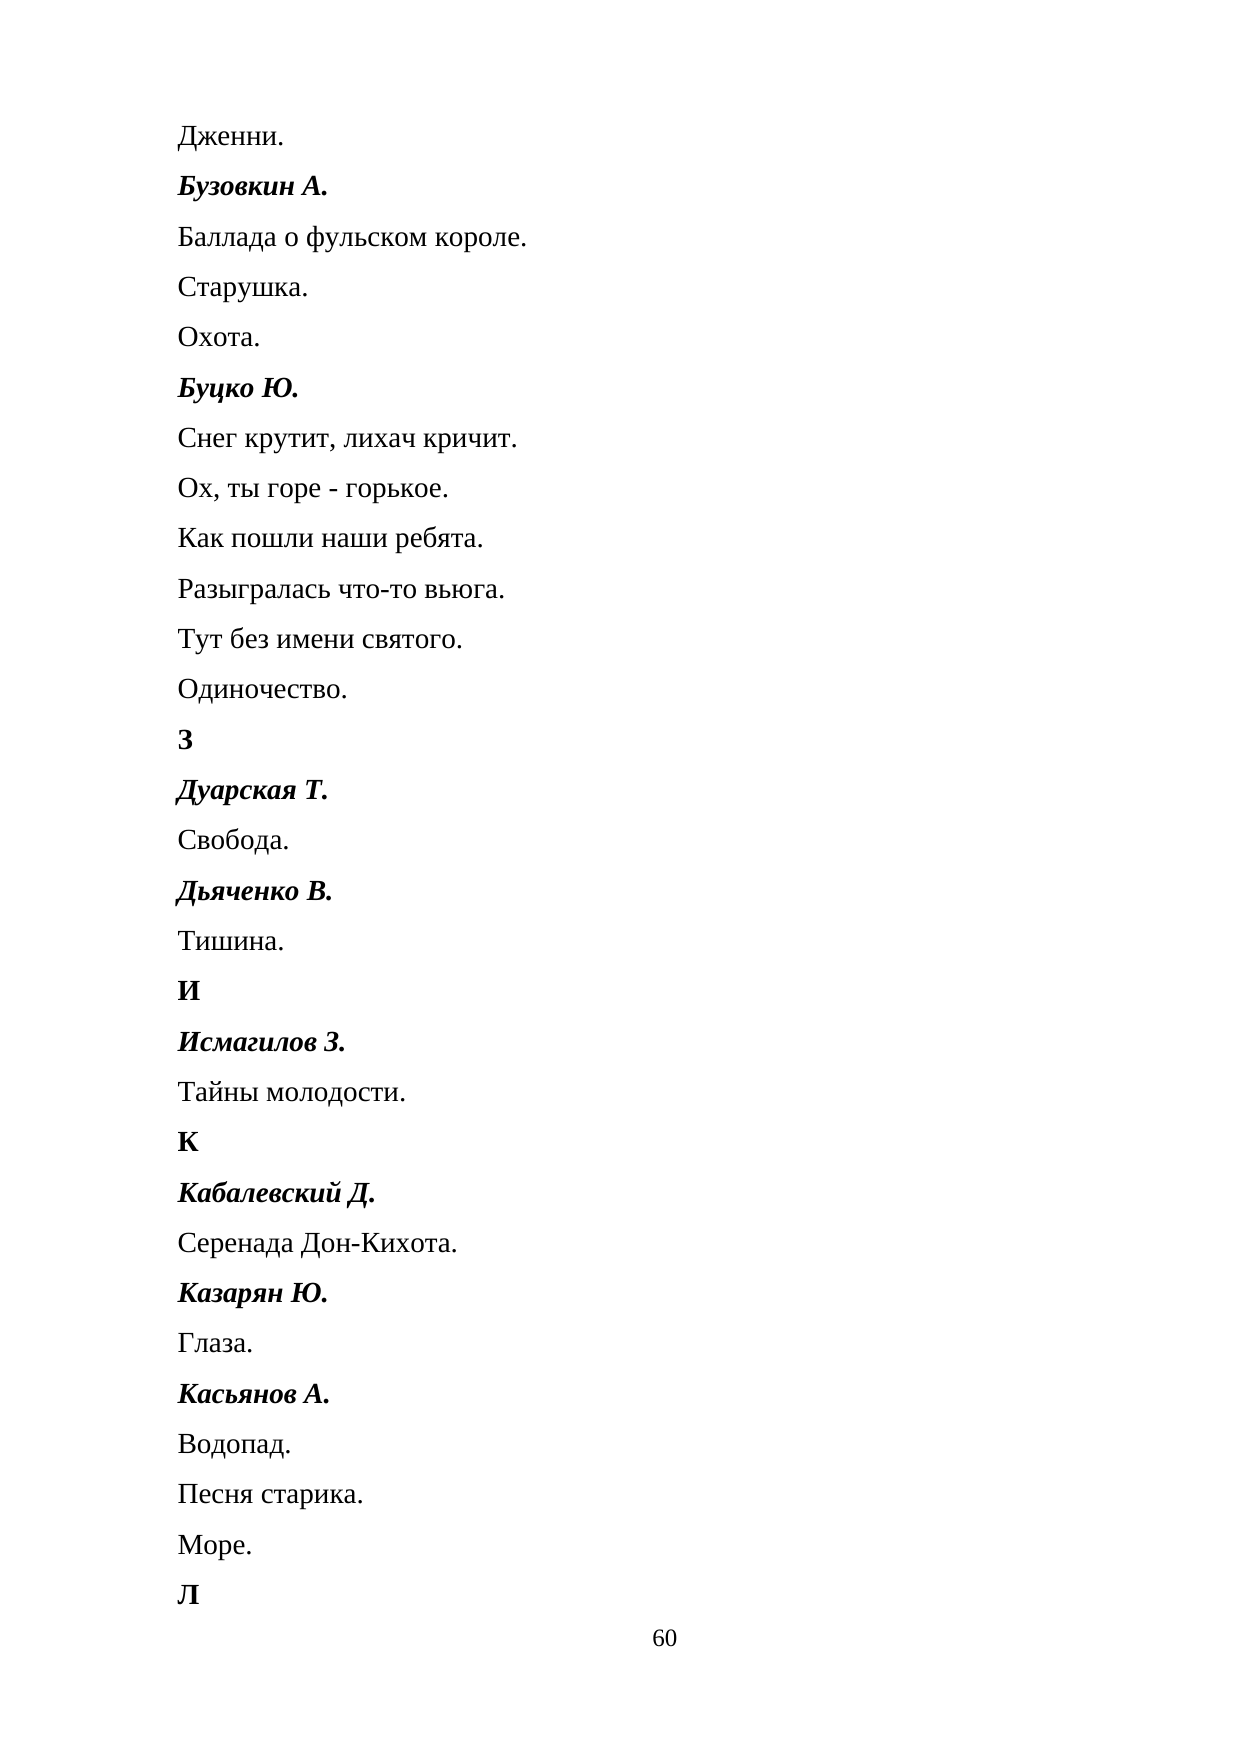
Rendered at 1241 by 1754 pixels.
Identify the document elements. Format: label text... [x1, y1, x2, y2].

text К [177, 1124, 1152, 1158]
text Свобода. [177, 822, 1152, 856]
text Казарян Ю. [177, 1275, 1152, 1309]
text Кабалевский Д. [177, 1175, 1152, 1208]
text Касьянов А. [177, 1376, 1152, 1409]
text Одиночество. [177, 672, 1152, 705]
text Водопад. [177, 1426, 1152, 1460]
text Песня старика. [177, 1477, 1152, 1510]
text Снег крутит, лихач кричит. [177, 420, 1152, 453]
text Старушка. [177, 269, 1152, 303]
text Л [177, 1577, 1152, 1611]
text Глаза. [177, 1326, 1152, 1359]
text Дьяченко В. [177, 873, 1152, 906]
text Море. [177, 1527, 1152, 1560]
text Баллада о фульском короле. [177, 219, 1152, 252]
text Тишина. [177, 923, 1152, 957]
text З [177, 722, 1152, 755]
text Как пошли наши ребята. [177, 521, 1152, 554]
text Исмагилов З. [177, 1024, 1152, 1057]
text Буцко Ю. [177, 370, 1152, 403]
text И [177, 973, 1152, 1007]
text Бузовкин А. [177, 168, 1152, 202]
text Тайны молодости. [177, 1074, 1152, 1108]
text Дженни. [177, 118, 1152, 152]
text Тут без имени святого. [177, 621, 1152, 655]
text Разыгралась что-то вьюга. [177, 571, 1152, 604]
text Дуарская Т. [177, 772, 1152, 806]
text Серенада Дон-Кихота. [177, 1225, 1152, 1258]
text Охота. [177, 319, 1152, 353]
text Ох, ты горе - горькое. [177, 470, 1152, 504]
